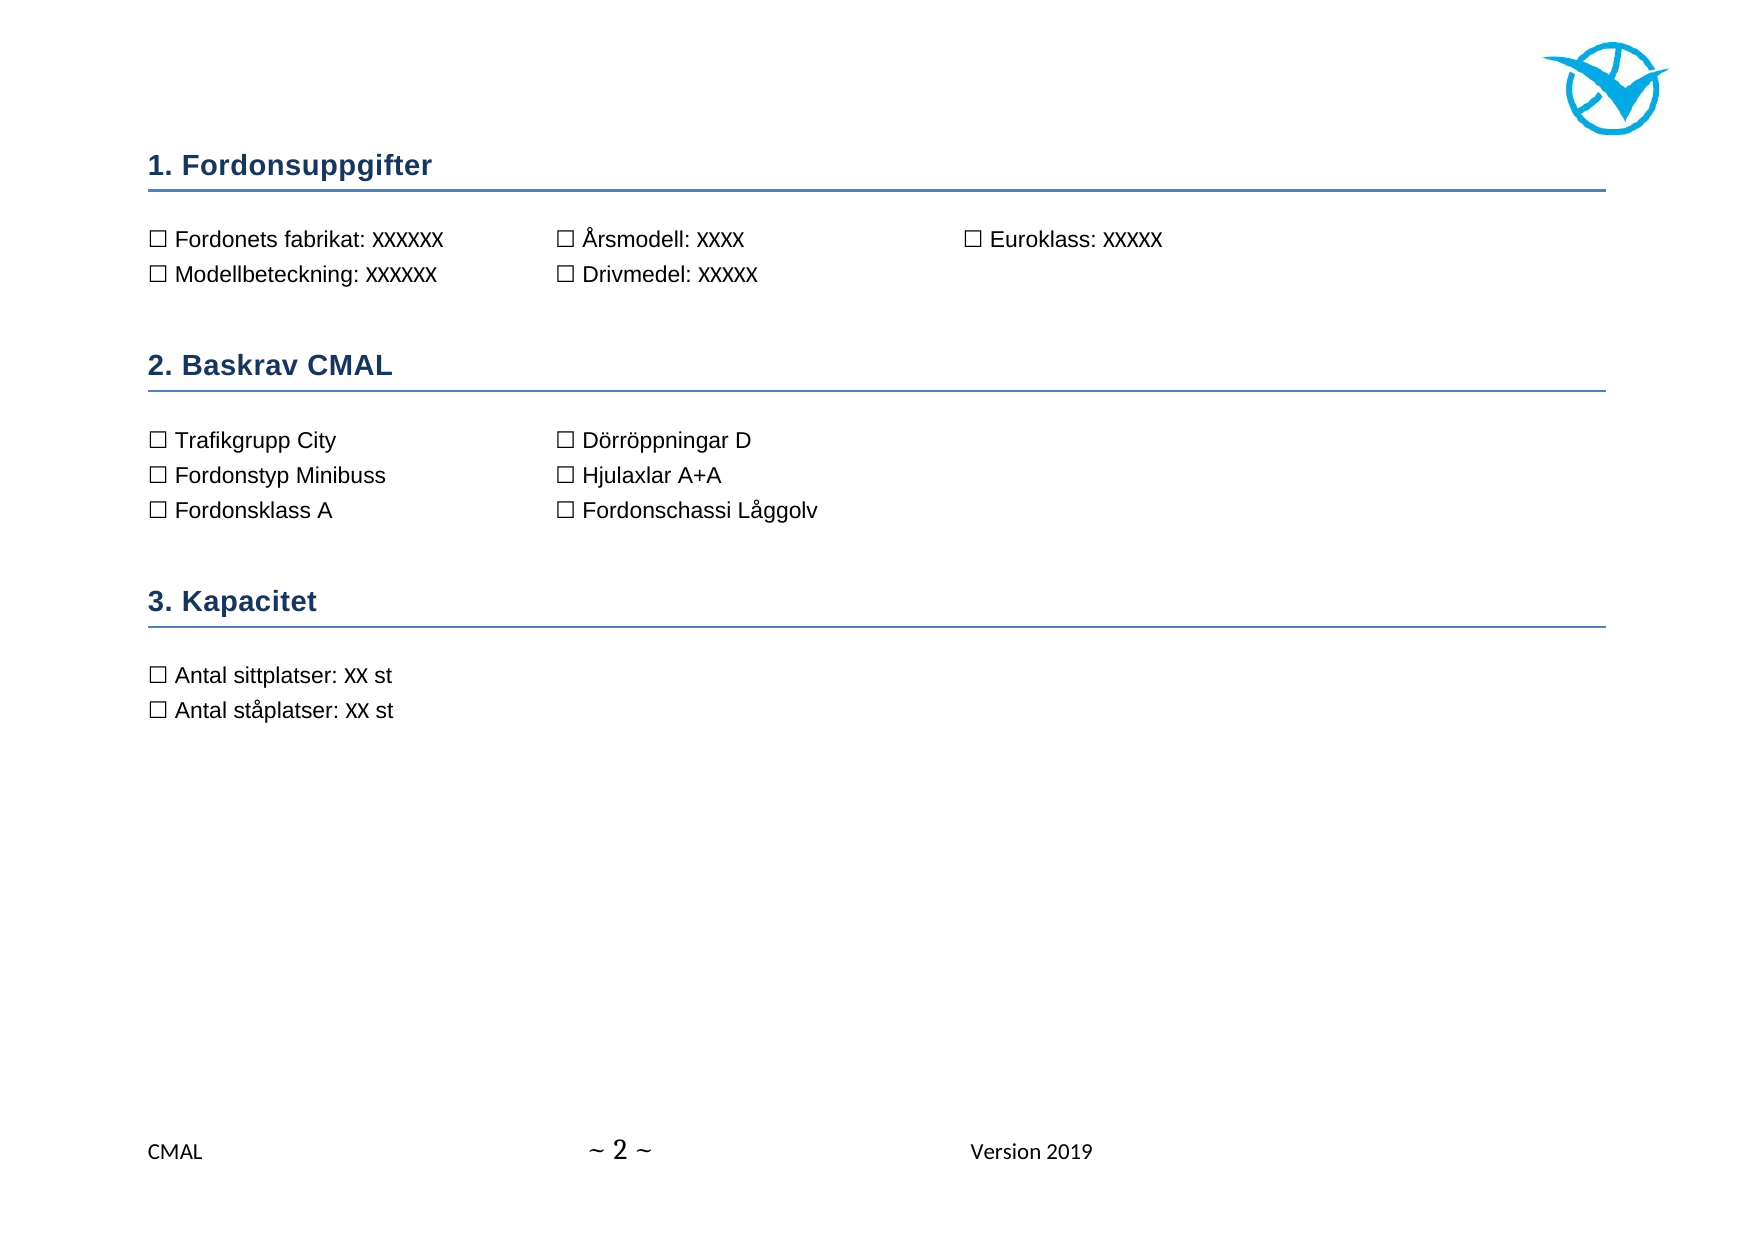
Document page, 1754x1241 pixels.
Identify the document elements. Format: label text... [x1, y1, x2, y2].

title 1. Fordonsuppgifter [148, 148, 1606, 189]
picture [1542, 42, 1654, 135]
text Trafikgrupp City Dörröppningar D Fordonstyp Minibuss Hjulaxlar A+A Fordonsklass A Fordonschassi Låggolv [148, 423, 1606, 525]
text Antal sittplatser: st Antal ståplatser: st [148, 659, 1606, 726]
title 3. Kapacitet [148, 584, 1606, 626]
picture [1615, 42, 1673, 135]
text Fordonets fabrikat: Årsmodell: Euroklass: Modellbeteckning: Drivmedel: [148, 223, 1606, 289]
title 2. Baskrav CMAL [148, 348, 1606, 390]
picture [1584, 48, 1616, 74]
